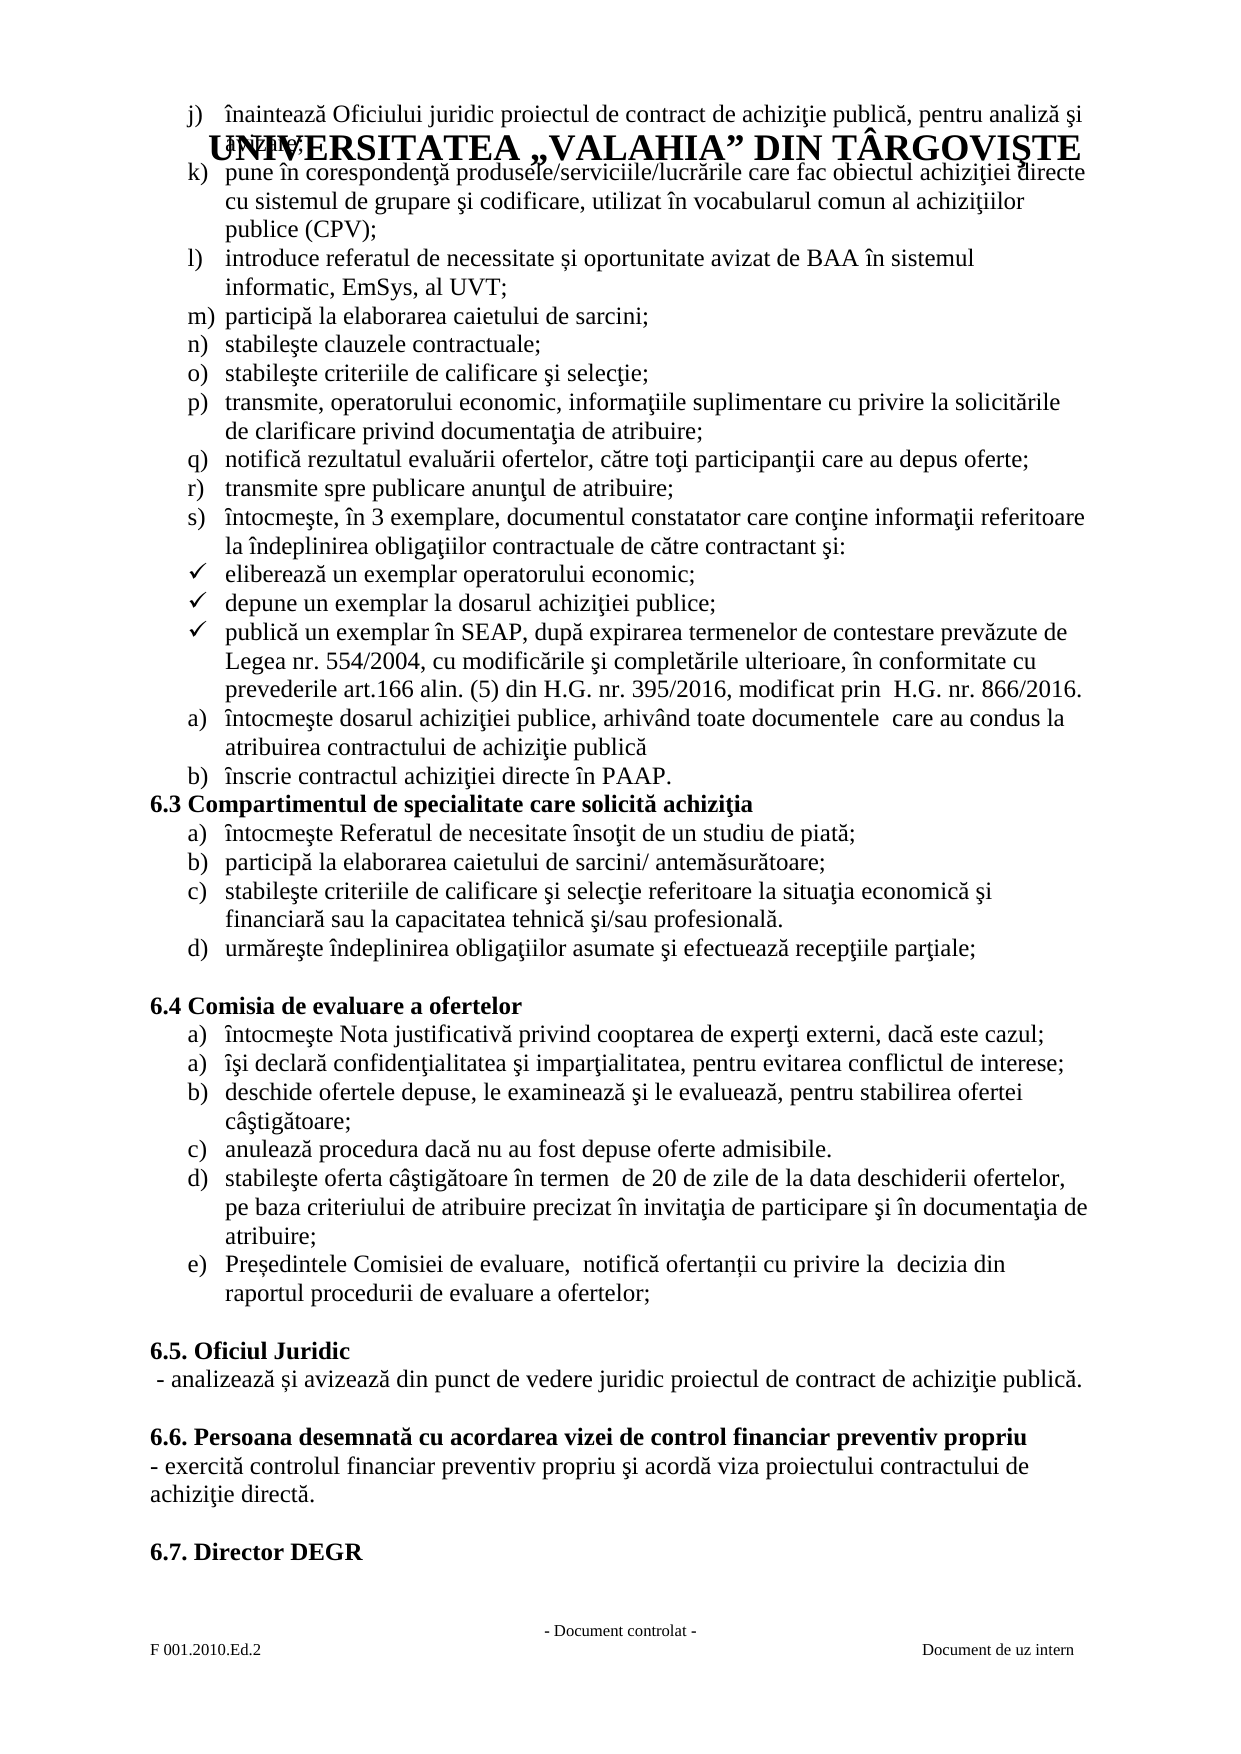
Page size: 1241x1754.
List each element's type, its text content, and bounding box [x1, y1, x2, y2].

list stabileşte criteriile de calificare şi selecţie referitoare la situaţia economică şi financiară sau la capacitatea tehnică şi/sau profesională. [187, 876, 1090, 933]
list participă la elaborarea caietului de sarcini; [187, 301, 1090, 329]
list publică un exemplar în SEAP, după expirarea termenelor de contestare prevăzute de Legea nr. 554/2004, cu modificările şi completările ulterioare, în conformitate cu prevederile art.166 alin. (5) din H.G. nr. 395/2016, modificat prin H.G. nr. 866/2016. [187, 617, 1090, 703]
list participă la elaborarea caietului de sarcini/ antemăsurătoare; [187, 847, 1090, 876]
list urmăreşte îndeplinirea obligaţiilor asumate şi efectuează recepţiile parţiale; [187, 933, 1090, 962]
text 6.6. Persoana desemnată cu acordarea vizei de control financiar preventiv propriu [150, 1422, 1090, 1451]
text 6.4 Comisia de evaluare a ofertelor [150, 991, 1090, 1019]
list pune în corespondenţă produsele/serviciile/lucrările care fac obiectul achiziţiei directe cu sistemul de grupare şi codificare, utilizat în vocabularul comun al achiziţiilor publice (CPV); [187, 157, 1090, 243]
list ȋşi declară confidenţialitatea şi imparţialitatea, pentru evitarea conflictul de interese; [187, 1048, 1090, 1077]
list înaintează Oficiului juridic proiectul de contract de achiziţie publică, pentru analiză şi avizare; [187, 99, 1090, 157]
text 6.3 Compartimentul de specialitate care solicită achiziţia [150, 789, 1090, 818]
text - exercită controlul financiar preventiv propriu şi acordă viza proiectului contractului de achiziţie directă. [150, 1451, 1090, 1508]
list ȋntocmeşte Nota justificativă privind cooptarea de experţi externi, dacă este cazul; [187, 1019, 1090, 1048]
list ȋnscrie contractul achiziţiei directe ȋn PAAP. [187, 761, 1090, 789]
list stabileşte oferta câştigătoare în termen de 20 de zile de la data deschiderii ofertelor, pe baza criteriului de atribuire precizat în invitaţia de participare şi în documentaţia de atribuire; [187, 1163, 1090, 1249]
text 6.5. Oficiul Juridic [150, 1336, 1090, 1364]
list ȋntocmeşte dosarul achiziţiei publice, arhivând toate documentele care au condus la atribuirea contractului de achiziţie publică [187, 703, 1090, 761]
list notifică rezultatul evaluării ofertelor, către toţi participanţii care au depus oferte; [187, 444, 1090, 473]
text - analizează și avizează din punct de vedere juridic proiectul de contract de achiziţie publică. [150, 1364, 1090, 1393]
list ȋntocmeşte Referatul de necesitate ȋnsoţit de un studiu de piată; [187, 818, 1090, 847]
list deschide ofertele depuse, le examinează şi le evaluează, pentru stabilirea ofertei câştigătoare; [187, 1077, 1090, 1134]
list anulează procedura dacă nu au fost depuse oferte admisibile. [187, 1134, 1090, 1163]
list ȋntocmeşte, în 3 exemplare, documentul constatator care conţine informaţii referitoare la îndeplinirea obligaţiilor contractuale de către contractant şi: [187, 502, 1090, 559]
list depune un exemplar la dosarul achiziţiei publice; [187, 588, 1090, 617]
text 6.7. Director DEGR [150, 1537, 1090, 1566]
list stabileşte criteriile de calificare şi selecţie; [187, 358, 1090, 387]
list introduce referatul de necessitate și oportunitate avizat de BAA în sistemul informatic, EmSys, al UVT; [187, 243, 1090, 301]
list transmite, operatorului economic, informaţiile suplimentare cu privire la solicitările de clarificare privind documentaţia de atribuire; [187, 387, 1090, 444]
list Președintele Comisiei de evaluare, notifică ofertanții cu privire la decizia din raportul procedurii de evaluare a ofertelor; [187, 1249, 1090, 1307]
list transmite spre publicare anunţul de atribuire; [187, 473, 1090, 502]
list stabileşte clauzele contractuale; [187, 329, 1090, 358]
list eliberează un exemplar operatorului economic; [187, 559, 1090, 588]
